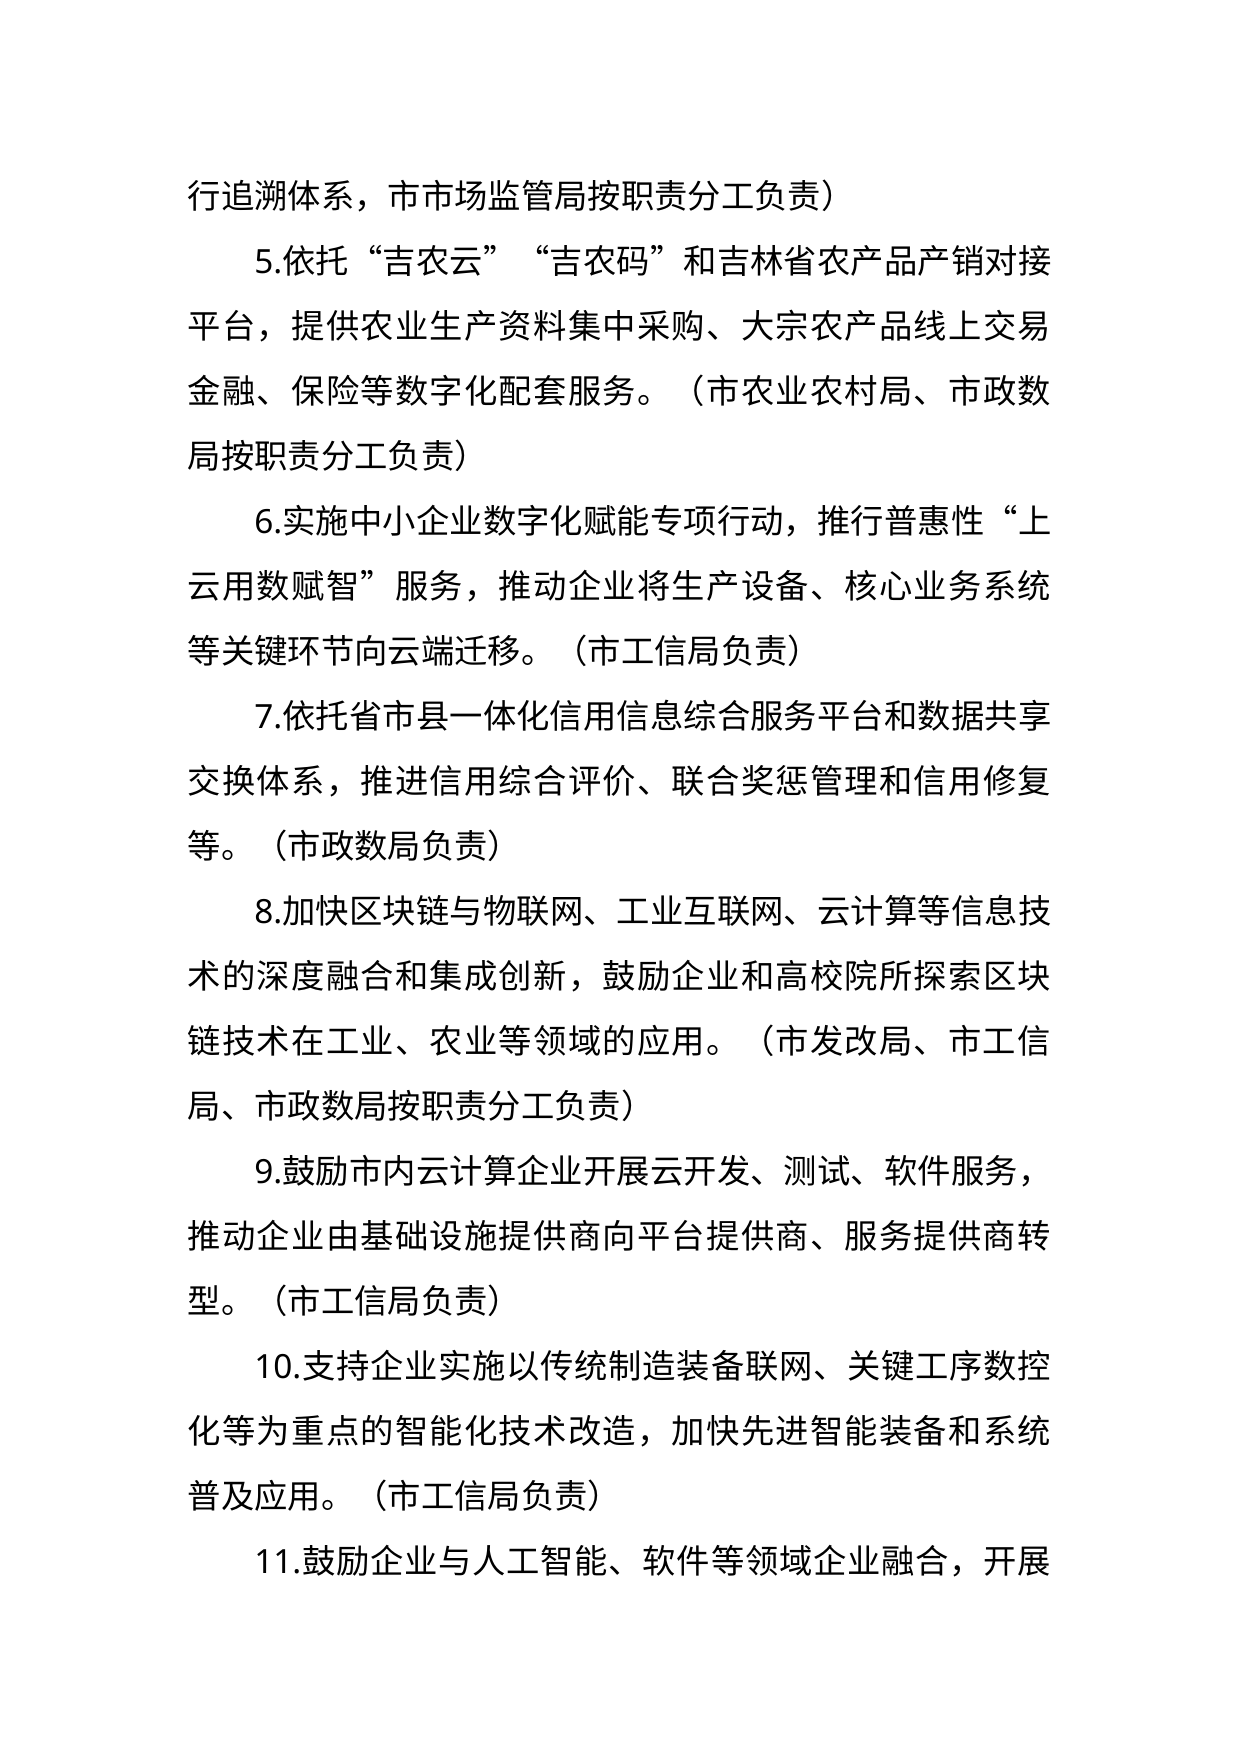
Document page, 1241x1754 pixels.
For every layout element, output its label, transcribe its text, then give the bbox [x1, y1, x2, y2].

text 6.实施中小企业数字化赋能专项行动，推行普惠性“上云用数赋智”服务，推动企业将生产设备、核心业务系统等关键环节向云端迁移。（市工信局负责） [187, 487, 1053, 682]
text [187, 1527, 1053, 1592]
text 5.依托“吉农云”“吉农码”和吉林省农产品产销对接平台，提供农业生产资料集中采购、大宗农产品线上交易、金融、保险等数字化配套服务。（市农业农村局、市政数局按职责分工负责） [187, 227, 1053, 487]
text 7.依托省市县一体化信用信息综合服务平台和数据共享交换体系，推进信用综合评价、联合奖惩管理和信用修复等。（市政数局负责） [187, 682, 1053, 877]
text 9.鼓励市内云计算企业开展云开发、测试、软件服务，推动企业由基础设施提供商向平台提供商、服务提供商转型。（市工信局负责） [187, 1137, 1053, 1332]
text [187, 162, 1053, 227]
text 10.支持企业实施以传统制造装备联网、关键工序数控化等为重点的智能化技术改造，加快先进智能装备和系统普及应用。（市工信局负责） [187, 1332, 1053, 1527]
text 8.加快区块链与物联网、工业互联网、云计算等信息技术的深度融合和集成创新，鼓励企业和高校院所探索区块链技术在工业、农业等领域的应用。（市发改局、市工信局、市政数局按职责分工负责） [187, 877, 1053, 1137]
